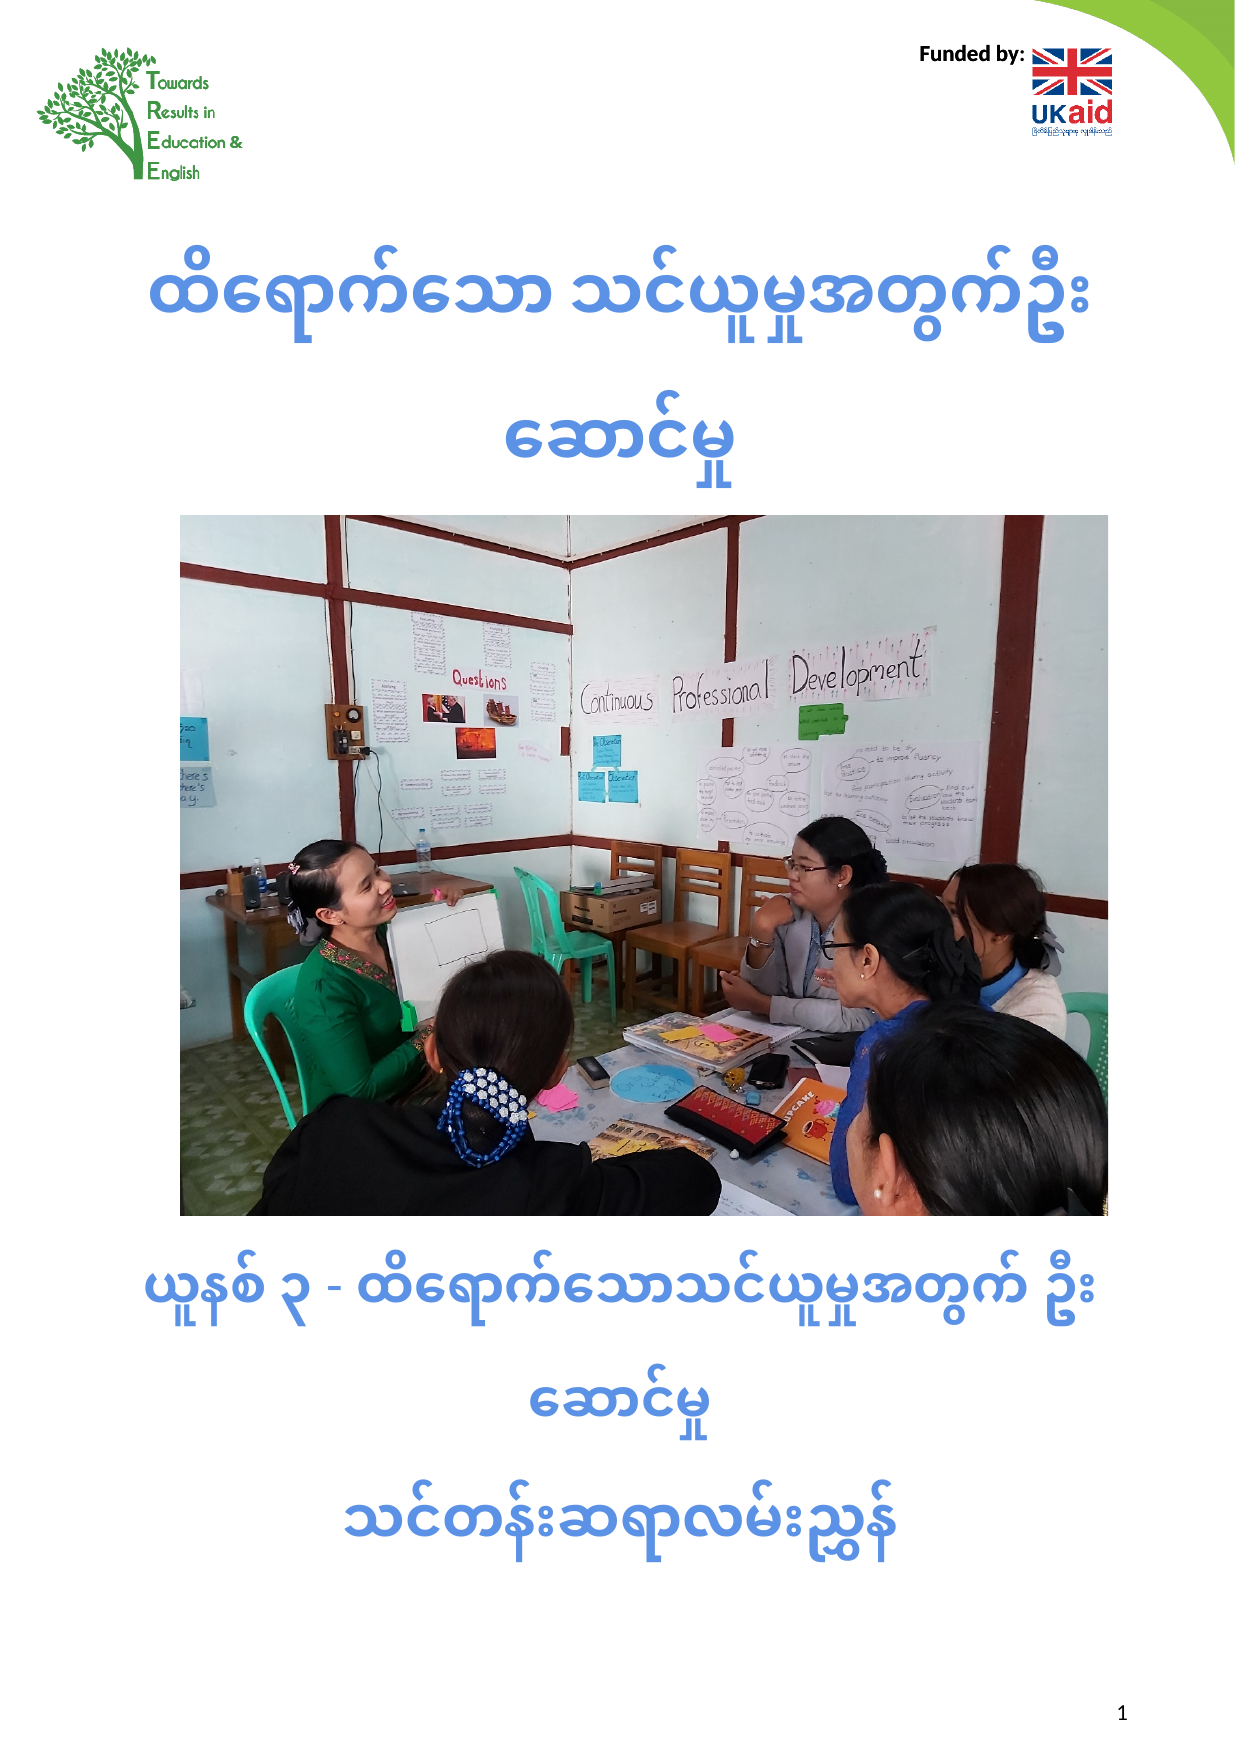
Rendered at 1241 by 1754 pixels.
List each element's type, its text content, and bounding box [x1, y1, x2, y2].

title သင်တန်းဆရာလမ်းညွှန် [112, 1461, 1128, 1584]
picture [5, 0, 278, 248]
text ထိရောက်သော သင်ယူမှုအတွက်ဦးဆောင်မှု [112, 224, 1128, 515]
text ယူနစ် ၃ - ထိရောက်သောသင်ယူမှုအတွက် ဦးဆောင်မှု [112, 1234, 1128, 1461]
picture [1018, 0, 1235, 185]
picture [180, 515, 1109, 1216]
